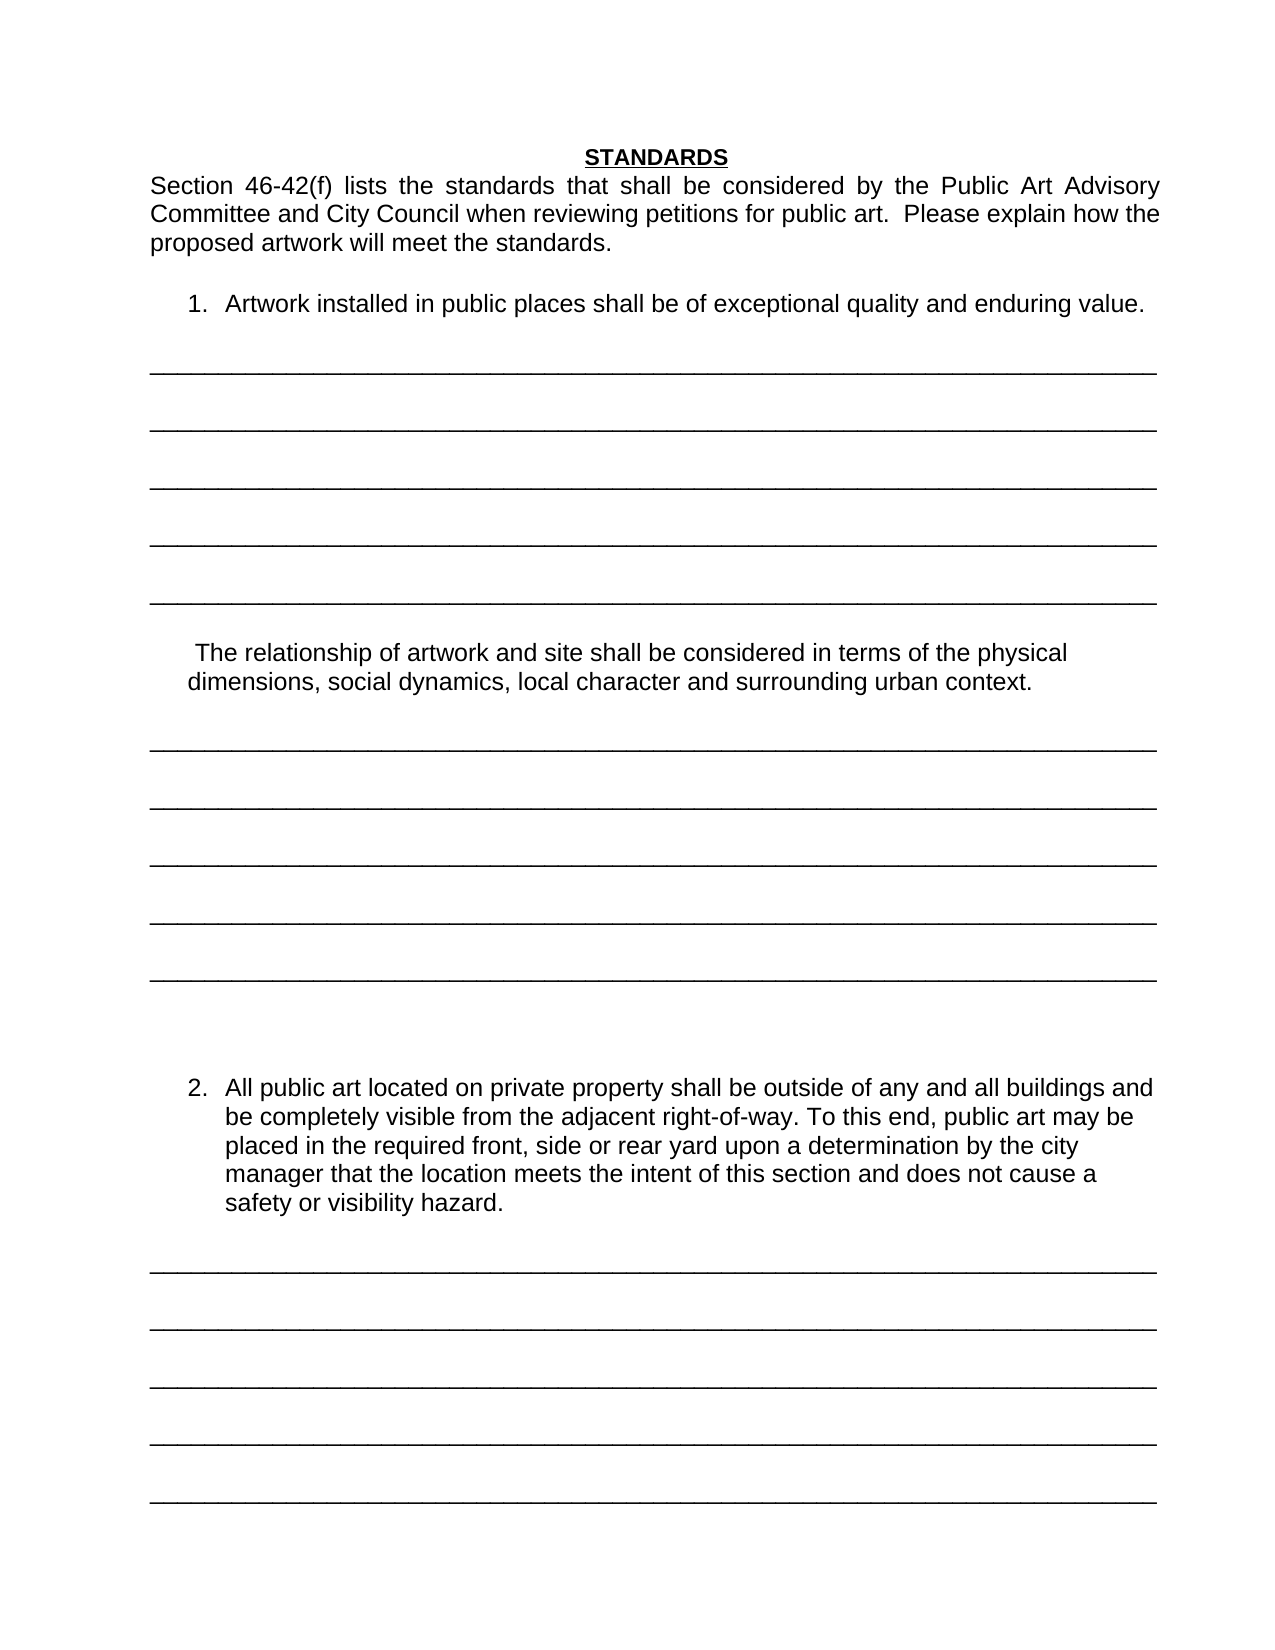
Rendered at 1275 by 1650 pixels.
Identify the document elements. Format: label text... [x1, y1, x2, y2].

subtitle Artwork installed in public places shall be of exceptional quality and enduring value. [187, 289, 1162, 318]
subtitle The relationship of artwork and site shall be considered in terms of the physical dimensions, social dynamics, local character and surrounding urban context. [187, 638, 1162, 696]
text __________________________________________________________________________________________________________________________________________________________________________________________________________________________________________________________________________________________________________________________________________________________________________________ [150, 347, 1162, 606]
text __________________________________________________________________________________________________________________________________________________________________________________________________________________________________________________________________________________________________________________________________________________________________________________ [150, 724, 1162, 983]
text __________________________________________________________________________________________________________________________________________________________________________________________________________________________________________________________________________________________________________________________________________________________________________________ [150, 1246, 1162, 1504]
subtitle STANDARDS [150, 144, 1162, 171]
text Section 46-42(f) lists the standards that shall be considered by the Public Art Advisory Committee and City Council when reviewing petitions for public art. Please explain how the proposed artwork will meet the standards. [150, 171, 1162, 257]
subtitle All public art located on private property shall be outside of any and all buildings and be completely visible from the adjacent right-of-way. To this end, public art may be placed in the required front, side or rear yard upon a determination by the city manager that the location meets the intent of this section and does not cause a safety or visibility hazard. [187, 1073, 1162, 1217]
